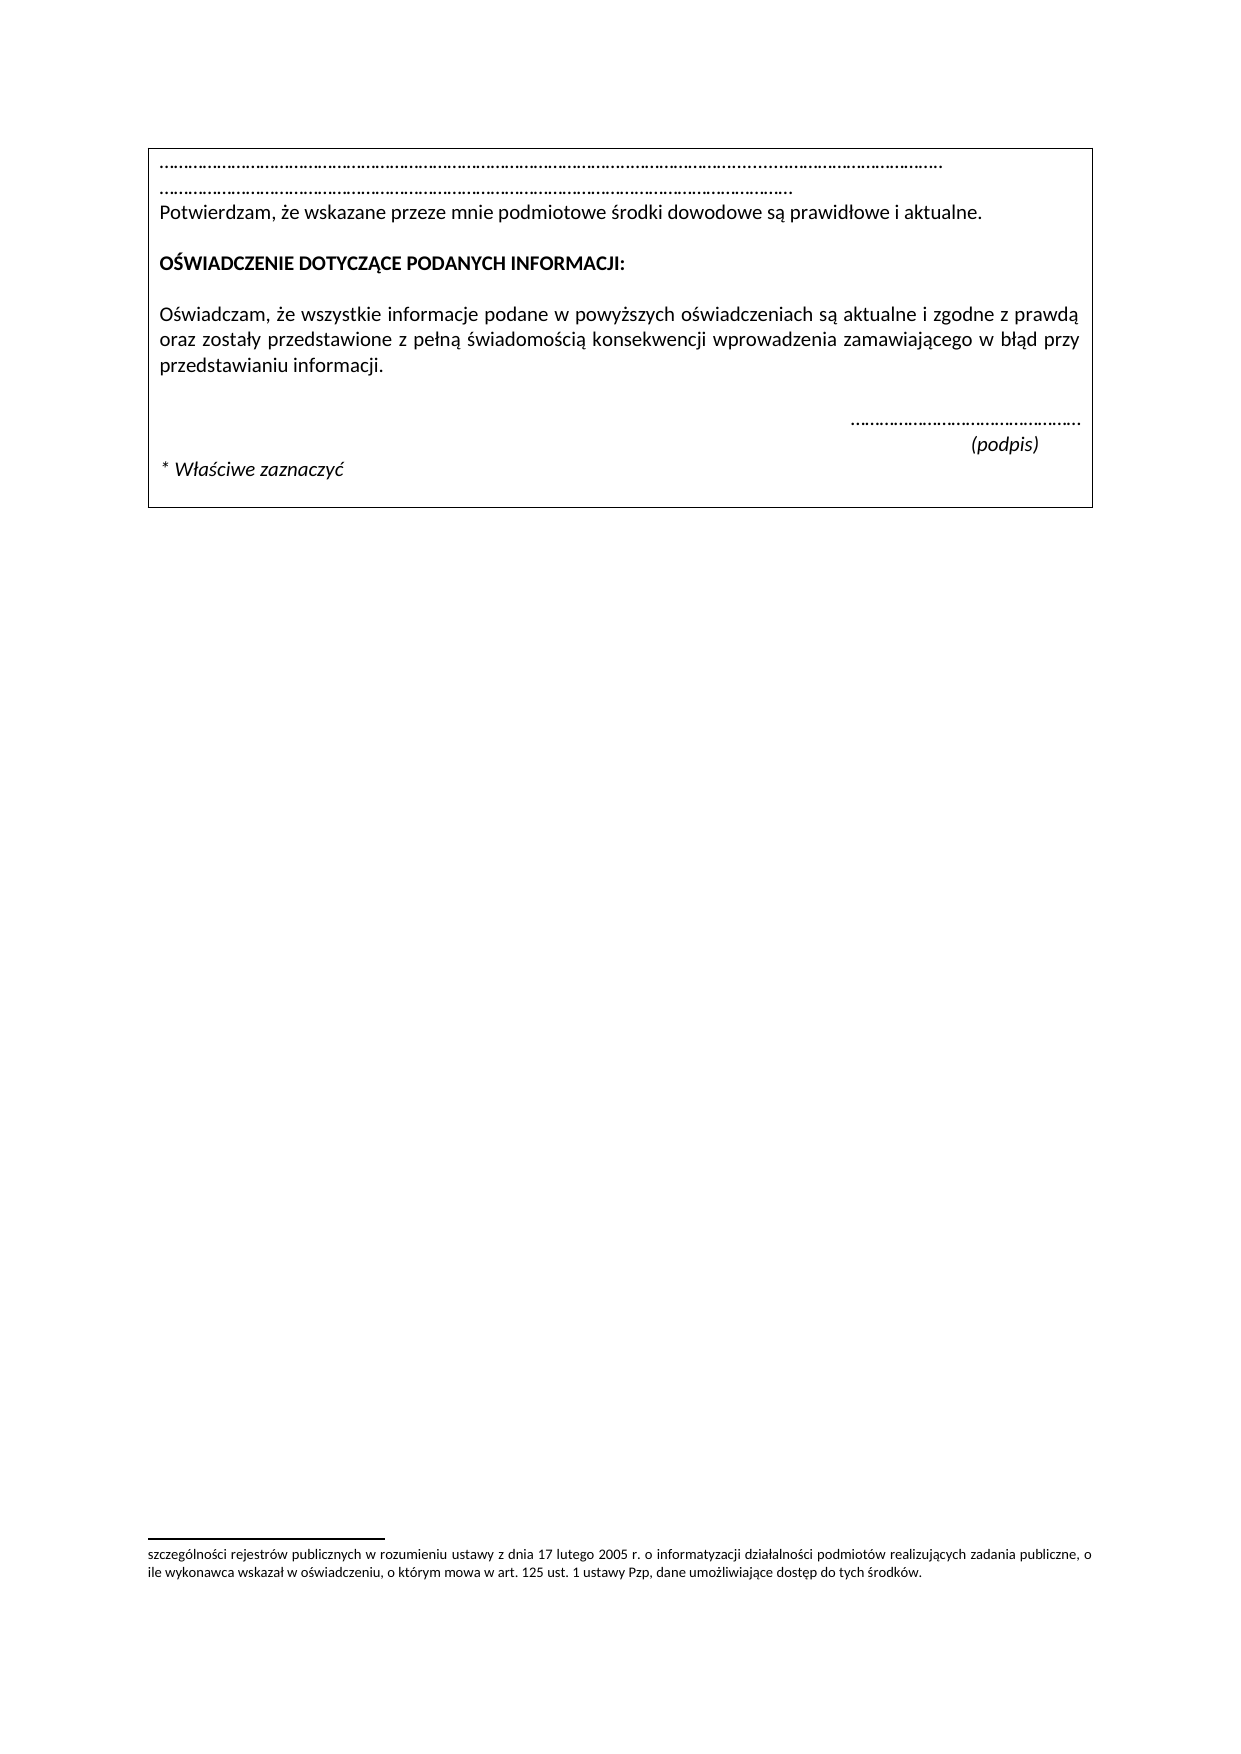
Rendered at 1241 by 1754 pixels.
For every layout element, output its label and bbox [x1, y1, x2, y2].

table_cell [149, 149, 1092, 507]
